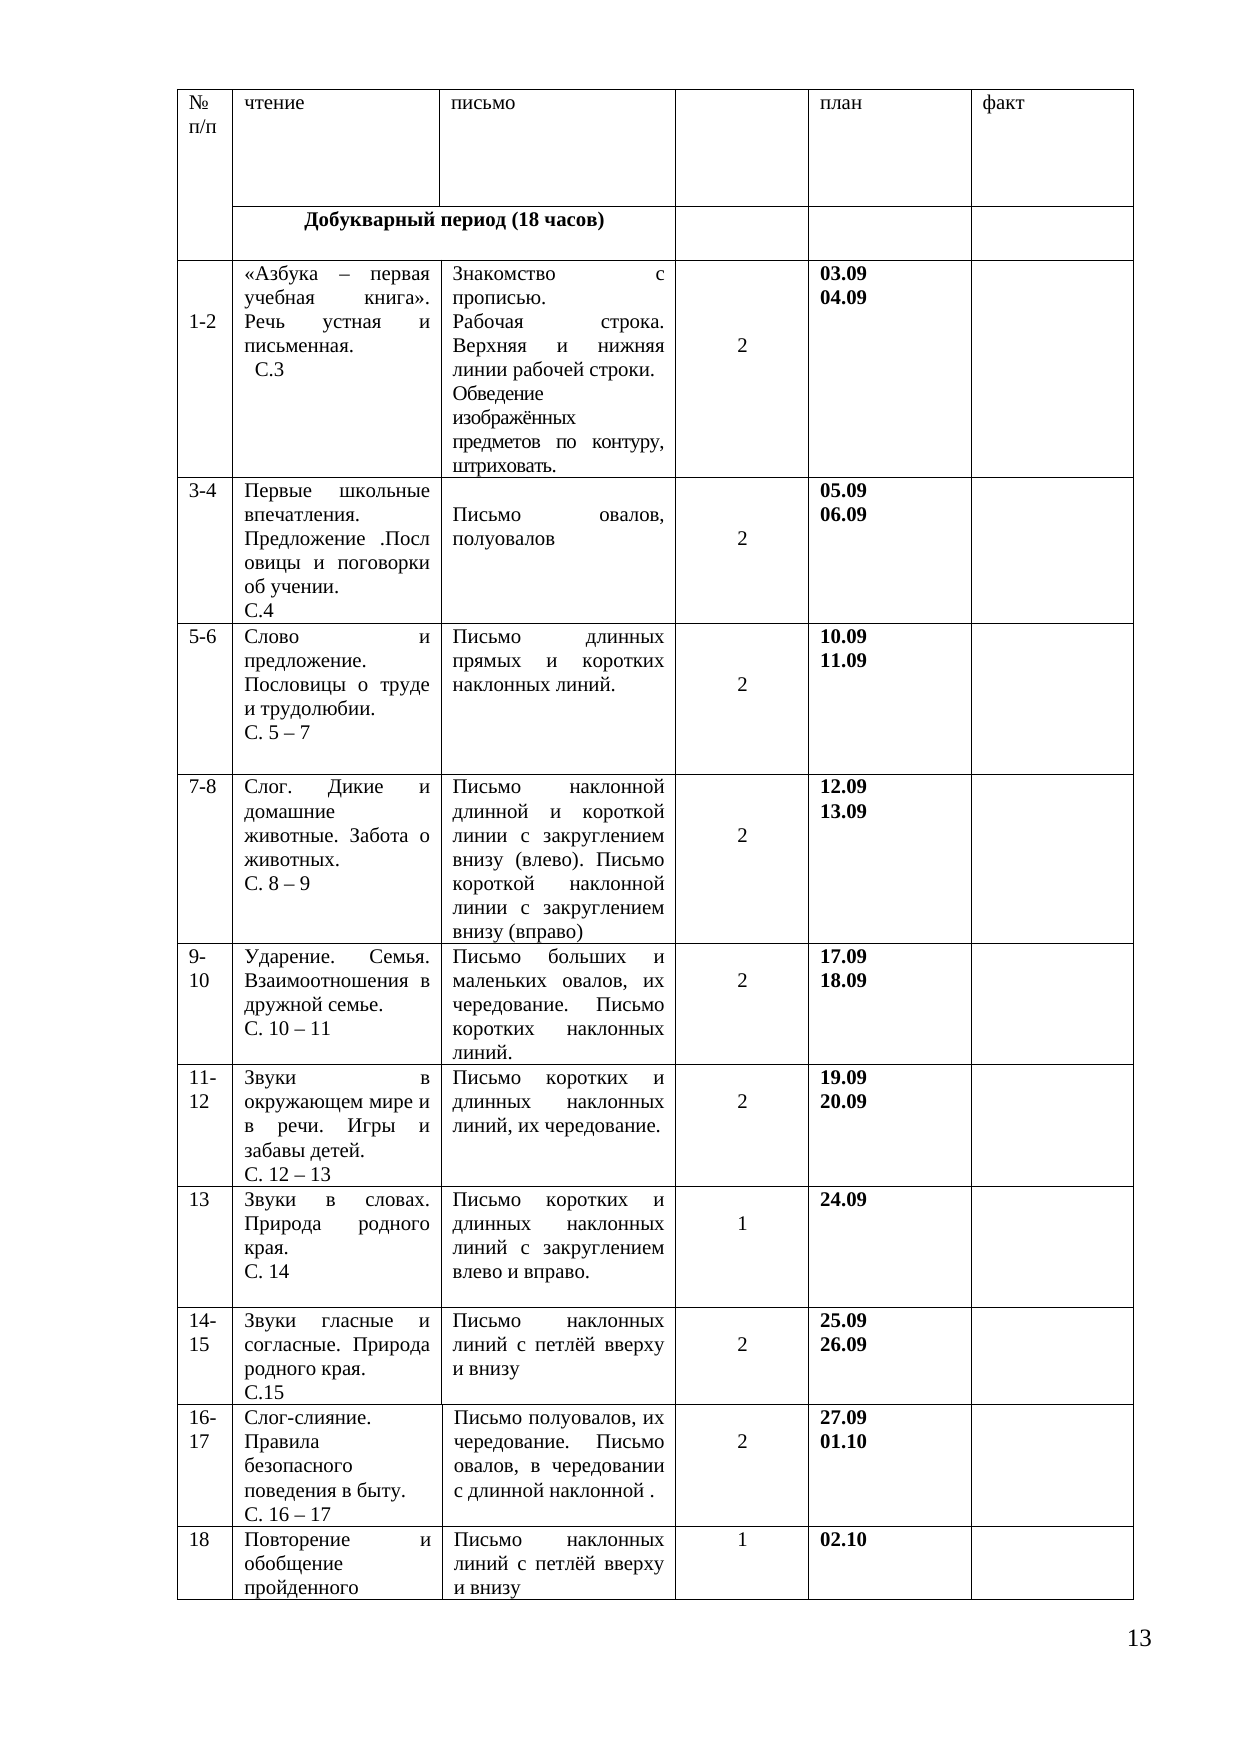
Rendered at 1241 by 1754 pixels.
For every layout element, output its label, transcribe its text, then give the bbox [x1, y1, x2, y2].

table_cell [676, 207, 808, 259]
table_cell Звуки в словах. Природа родного края. С. 14 [233, 1187, 441, 1307]
table_cell 7-8 [178, 775, 232, 943]
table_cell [233, 1527, 442, 1599]
table_cell 17.09 18.09 [809, 944, 971, 1064]
table_cell план [809, 90, 971, 206]
table_cell [972, 1065, 1133, 1186]
table_cell Звуки гласные и согласные. Природа родного края. С.15 [233, 1308, 441, 1404]
table_cell 24.09 [809, 1187, 971, 1307]
table_cell 12.09 13.09 [809, 775, 971, 943]
table_cell 10.09 11.09 [809, 624, 971, 773]
table_cell [809, 207, 971, 259]
table_cell 3-4 [178, 478, 232, 622]
table_cell 27.09 01.10 [809, 1405, 971, 1526]
table_cell 2 [676, 261, 808, 477]
table_cell 5-6 [178, 624, 232, 773]
table_cell факт [972, 90, 1133, 206]
table_cell Слог-слияние. Правила безопасного поведения в быту. С. 16 – 17 [233, 1405, 442, 1526]
table_cell письмо [440, 90, 675, 206]
table_cell [676, 90, 808, 206]
table_cell [972, 1187, 1133, 1307]
table_cell 2 [676, 478, 808, 622]
table_cell Звуки в окружающем мире и в речи. Игры и забавы детей. С. 12 – 13 [233, 1065, 441, 1186]
table_cell [972, 944, 1133, 1064]
table_cell Письмо полуовалов, их чередование. Письмо овалов, в чередовании с длинной наклонной . [443, 1405, 675, 1526]
table_cell Добукварный период (18 часов) [233, 207, 675, 259]
table_cell 19.09 20.09 [809, 1065, 971, 1186]
table_cell Письмо коротких и длинных наклонных линий с закруглением влево и вправо. [442, 1187, 675, 1307]
table_cell 2 [676, 944, 808, 1064]
table_cell 02.10 [809, 1527, 971, 1599]
table_cell Первые школьные впечатления. Предложение .Пословицы и поговорки об учении. С.4 [233, 478, 441, 622]
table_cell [443, 1527, 675, 1599]
table_cell 16-17 [178, 1405, 232, 1526]
table_cell 1 [676, 1527, 808, 1599]
table_cell Письмо овалов, полуовалов [442, 478, 675, 622]
table_cell 2 [676, 1308, 808, 1404]
table_cell 13 [178, 1187, 232, 1307]
table_cell [972, 1308, 1133, 1404]
table_cell 11-12 [178, 1065, 232, 1186]
table_cell чтение [233, 90, 439, 206]
table_cell 2 [676, 775, 808, 943]
table_cell Письмо наклонной длинной и короткой линии с закруглением внизу (влево). Письмо короткой наклонной линии с закруглением внизу (вправо) [442, 775, 675, 943]
table_cell 25.09 26.09 [809, 1308, 971, 1404]
table_cell 1 [676, 1187, 808, 1307]
table_cell [972, 1527, 1133, 1599]
table_cell Знакомство с прописью. Рабочая строка. Верхняя и нижняя линии рабочей строки. Обведение изображённых предметов по контуру, штриховать. [442, 261, 675, 477]
table_cell 14-15 [178, 1308, 232, 1404]
table_cell [972, 207, 1133, 259]
table_cell [972, 478, 1133, 622]
table_cell 2 [676, 624, 808, 773]
table_cell Слово и предложение. Пословицы о труде и трудолюбии. С. 5 – 7 [233, 624, 441, 773]
table_cell 2 [676, 1405, 808, 1526]
table_cell 1-2 [178, 261, 232, 477]
table_cell Письмо длинных прямых и коротких наклонных линий. [442, 624, 675, 773]
table_cell 2 [676, 1065, 808, 1186]
table_cell «Азбука – первая учебная книга». Речь устная и письменная. С.3 [233, 261, 441, 477]
table_cell 05.09 06.09 [809, 478, 971, 622]
table_cell Письмо наклонных линий с петлёй вверху и внизу [442, 1308, 675, 1404]
table_cell 03.09 04.09 [809, 261, 971, 477]
table_cell Письмо больших и маленьких овалов, их чередование. Письмо коротких наклонных линий. [442, 944, 675, 1064]
table_cell Ударение. Семья. Взаимоотношения в дружной семье. С. 10 – 11 [233, 944, 441, 1064]
table_header № п/п [178, 90, 232, 259]
table_cell [972, 261, 1133, 477]
table_cell [972, 775, 1133, 943]
table_cell Слог. Дикие и домашние животные. Забота о животных. С. 8 – 9 [233, 775, 441, 943]
table_cell Письмо коротких и длинных наклонных линий, их чередование. [442, 1065, 675, 1186]
table_cell [972, 1405, 1133, 1526]
table_cell [972, 624, 1133, 773]
table_cell 18 [178, 1527, 232, 1599]
table_cell 9-10 [178, 944, 232, 1064]
